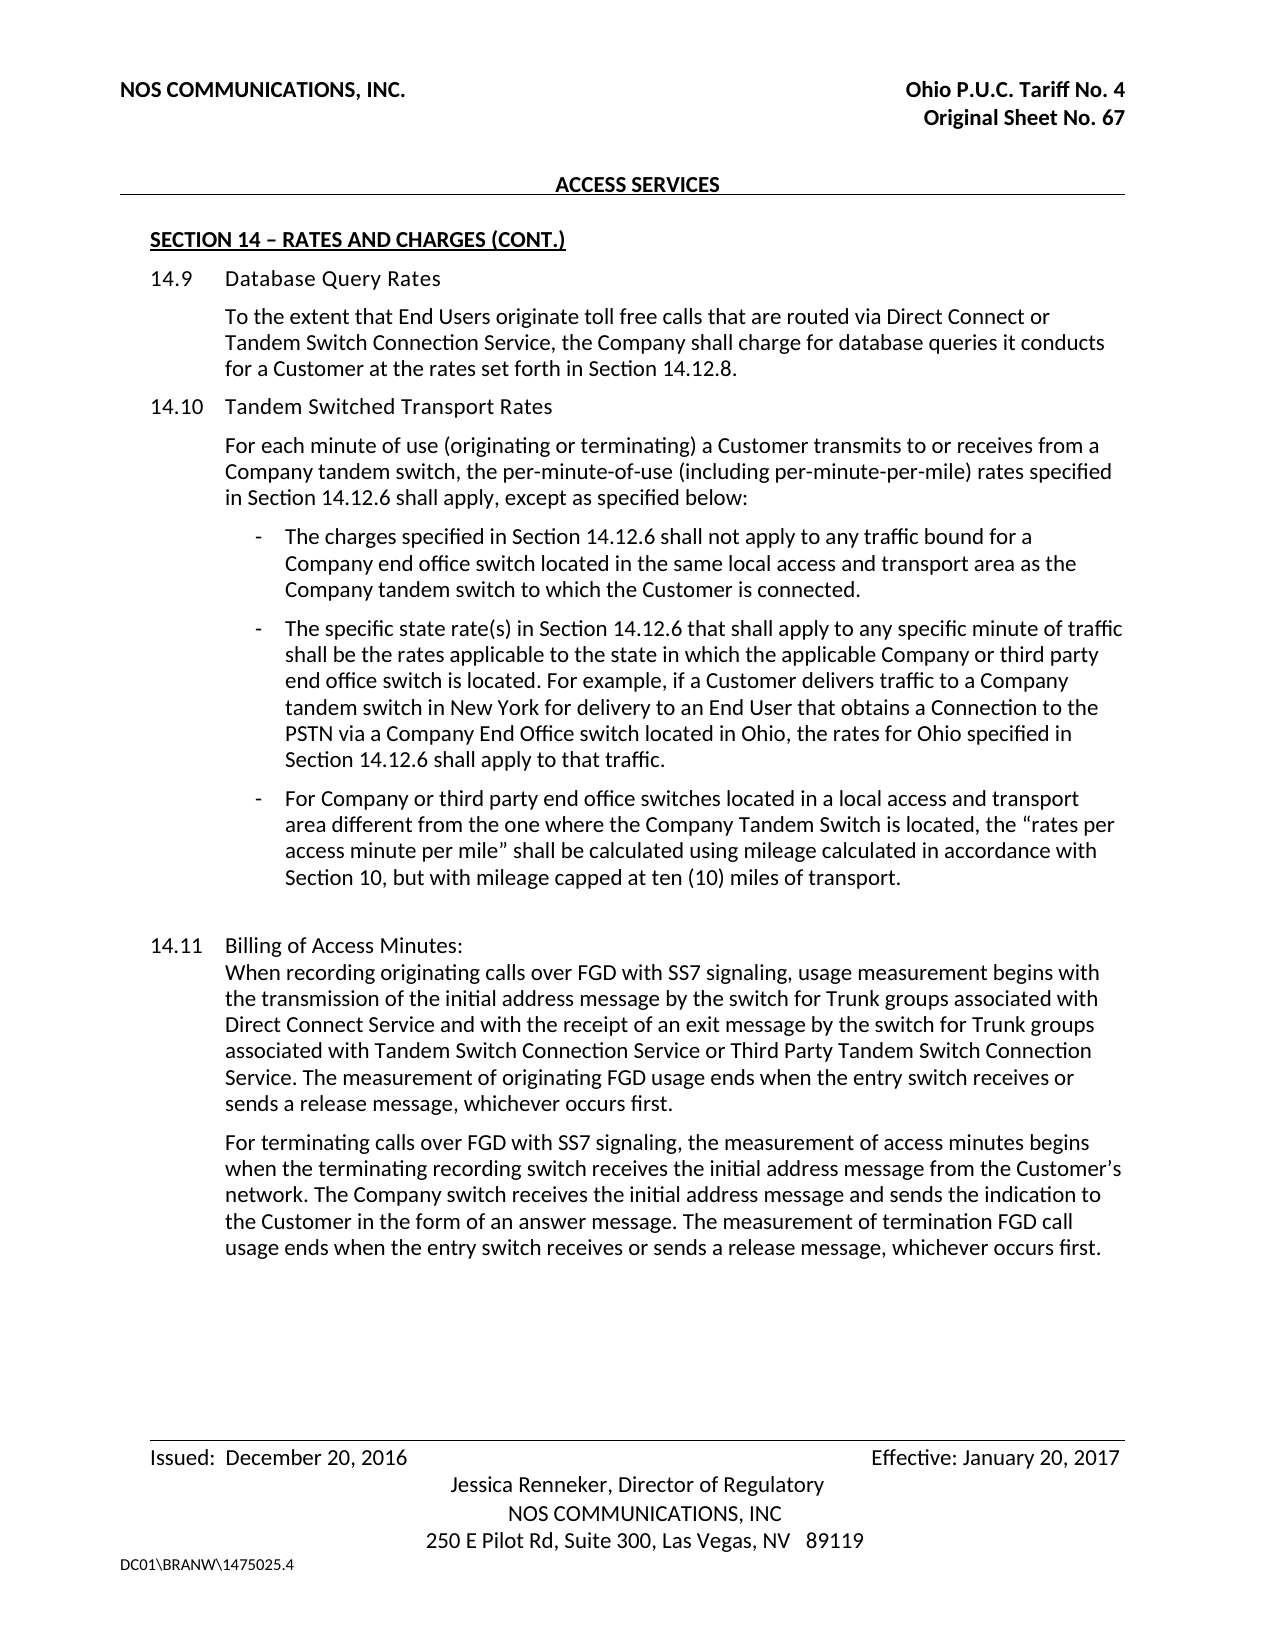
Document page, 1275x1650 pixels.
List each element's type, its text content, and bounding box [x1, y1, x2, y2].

text 14.11 Billing of Access Minutes: [150, 931, 1125, 959]
text SECTION 14 – RATES AND CHARGES (CONT.) [150, 226, 1125, 253]
text When recording originating calls over FGD with SS7 signaling, usage measurement begins with the transmission of the initial address message by the switch for Trunk groups associated with Direct Connect Service and with the receipt of an exit message by the switch for Trunk groups associated with Tandem Switch Connection Service or Third Party Tandem Switch Connection Service. The measurement of originating FGD usage ends when the entry switch receives or sends a release message, whichever occurs first. [225, 959, 1125, 1116]
text 14.9 Database Query Rates [150, 265, 1125, 291]
text For each minute of use (originating or terminating) a Customer transmits to or receives from a Company tandem switch, the per-minute-of-use (including per-minute-per-mile) rates specified in Section 14.12.6 shall apply, except as specified below: [225, 432, 1125, 511]
text - The charges specified in Section 14.12.6 shall not apply to any traffic bound for a Company end office switch located in the same local access and transport area as the Company tandem switch to which the Customer is connected. [255, 523, 1125, 603]
text For terminating calls over FGD with SS7 signaling, the measurement of access minutes begins when the terminating recording switch receives the initial address message from the Customer’s network. The Company switch receives the initial address message and sends the indication to the Customer in the form of an answer message. The measurement of termination FGD call usage ends when the entry switch receives or sends a release message, whichever occurs first. [225, 1129, 1125, 1261]
text To the extent that End Users originate toll free calls that are routed via Direct Connect or Tandem Switch Connection Service, the Company shall charge for database queries it conducts for a Customer at the rates set forth in Section 14.12.8. [225, 304, 1125, 381]
text 14.10 Tandem Switched Transport Rates [150, 394, 1125, 420]
text - For Company or third party end office switches located in a local access and transport area different from the one where the Company Tandem Switch is located, the “rates per access minute per mile” shall be calculated using mileage calculated in accordance with Section 10, but with mileage capped at ten (10) miles of transport. [255, 785, 1125, 890]
text - The specific state rate(s) in Section 14.12.6 that shall apply to any specific minute of traffic shall be the rates applicable to the state in which the applicable Company or third party end office switch is located. For example, if a Customer delivers traffic to a Company tandem switch in New York for delivery to an End User that obtains a Connection to the PSTN via a Company End Office switch located in Ohio, the rates for Ohio specified in Section 14.12.6 shall apply to that traffic. [255, 615, 1125, 773]
